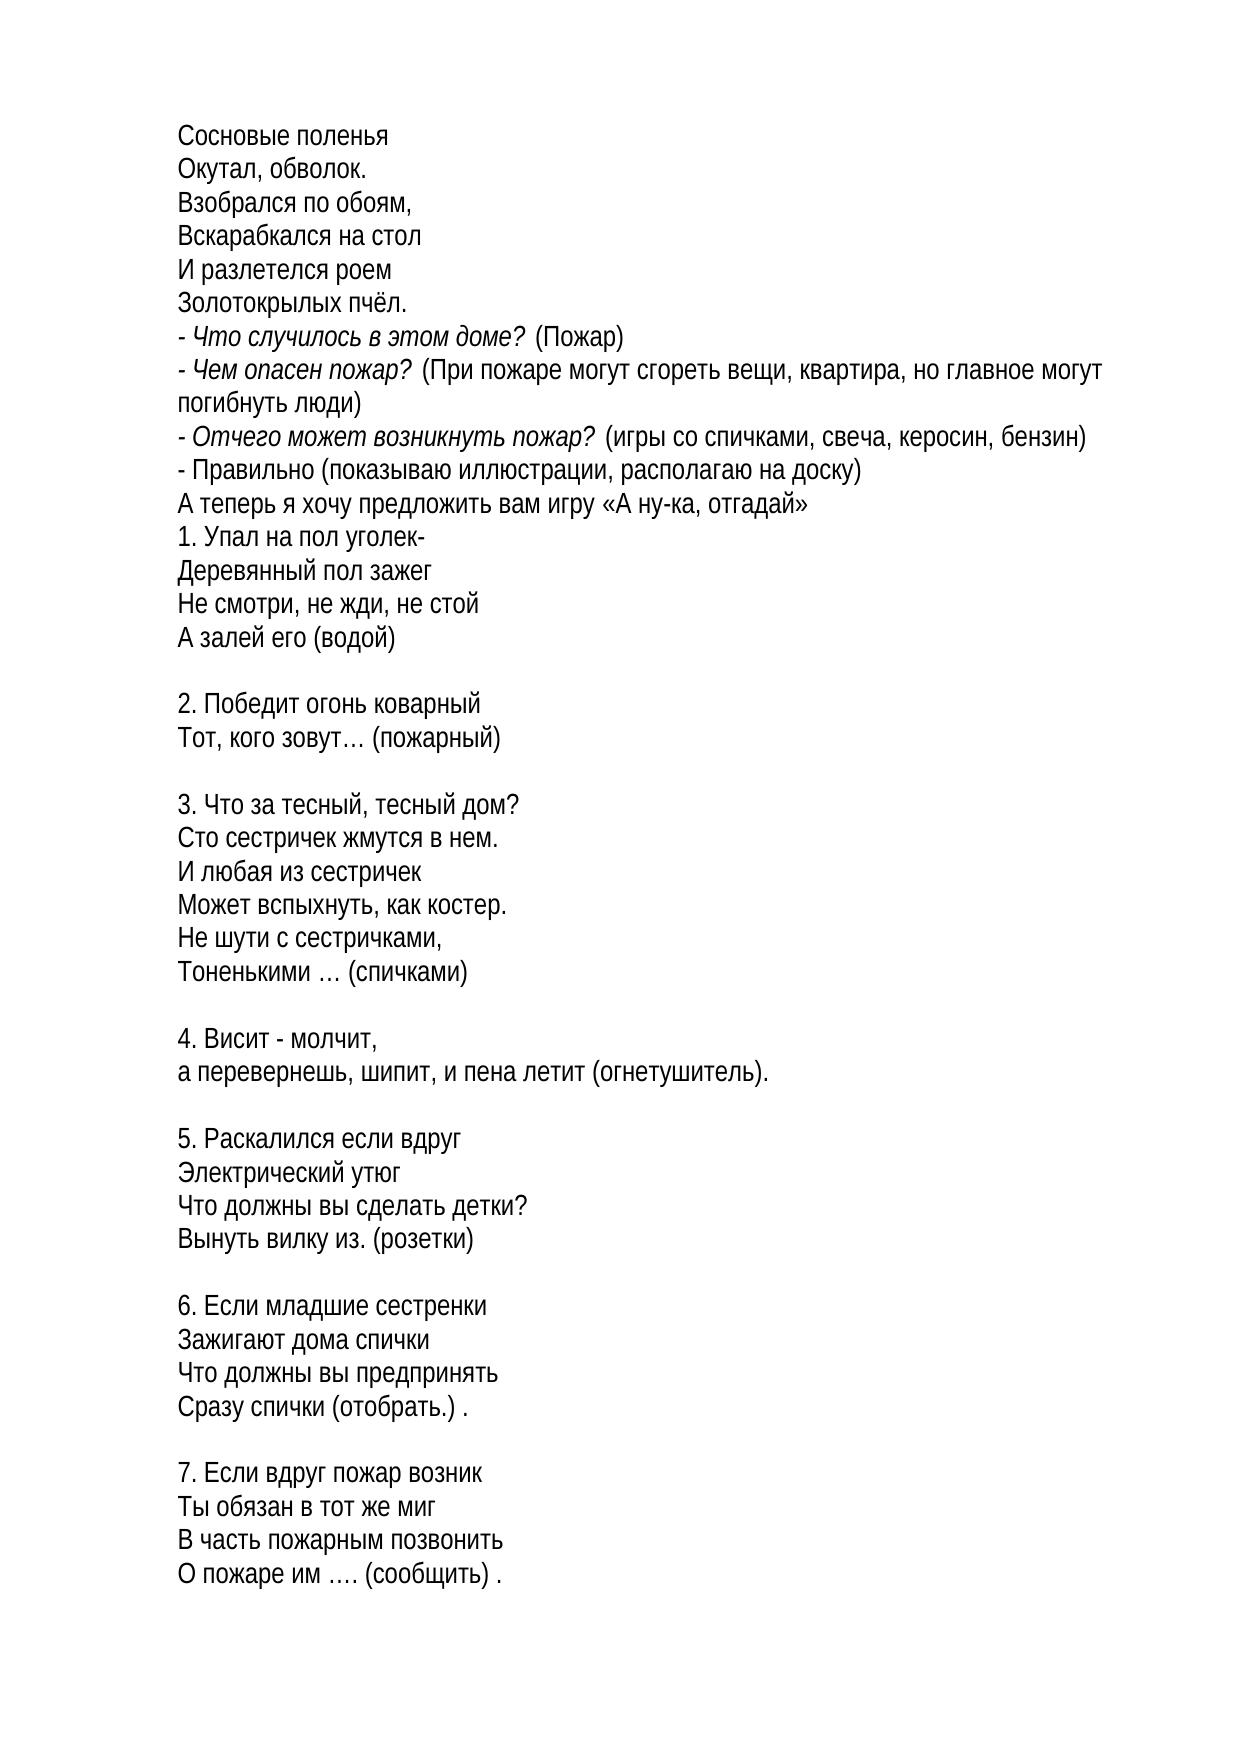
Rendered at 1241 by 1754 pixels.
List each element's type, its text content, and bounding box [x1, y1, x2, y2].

text Не смотри, не жди, не стой [177, 586, 1152, 620]
text Деревянный пол зажег [177, 553, 1152, 586]
text Вынуть вилку из. (розетки) [177, 1222, 1152, 1255]
text А теперь я хочу предложить вам игру «А ну-ка, отгадай» [177, 486, 1152, 519]
text - Правильно (показываю иллюстрации, располагаю на доску) [177, 452, 1152, 486]
text 1. Упал на пол уголек- [177, 519, 1152, 553]
text 6. Если младшие сестренки [177, 1288, 1152, 1322]
text Что должны вы сделать детки? [177, 1188, 1152, 1222]
text В часть пожарным позвонить [177, 1522, 1152, 1556]
text 5. Раскалился если вдруг [177, 1121, 1152, 1155]
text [177, 118, 1152, 185]
text - Отчего может возникнуть пожар? (игры со спичками, свеча, керосин, бензин) [177, 419, 1152, 452]
text 7. Если вдруг пожар возник [177, 1456, 1152, 1489]
text Что должны вы предпринять [177, 1355, 1152, 1389]
text Ты обязан в тот же миг [177, 1489, 1152, 1522]
text - Что случилось в этом доме? (Пожар) [177, 319, 1152, 352]
text Взобрался по обоям, Вскарабкался на стол И разлетелся роем Золотокрылых пчёл. [177, 185, 1152, 319]
text Электрический утюг [177, 1155, 1152, 1188]
text Зажигают дома спички [177, 1322, 1152, 1355]
text Сразу спички (отобрать.) . [177, 1389, 1152, 1422]
text О пожаре им …. (сообщить) . [177, 1556, 1152, 1589]
text 2. Победит огонь коварный Тот, кого зовут… (пожарный) [177, 687, 1152, 753]
text - Чем опасен пожар? (При пожаре могут сгореть вещи, квартира, но главное могут погибнуть люди) [177, 352, 1152, 419]
text 4. Висит - молчит, а перевернешь, шипит, и пена летит (огнетушитель). [177, 1021, 1152, 1088]
text 3. Что за тесный, тесный дом? Сто сестричек жмутся в нем. И любая из сестричек Может вспыхнуть, как костер. Не шути с сестричками, Тоненькими … (спичками) [177, 787, 1152, 987]
text А залей его (водой) [177, 620, 1152, 653]
